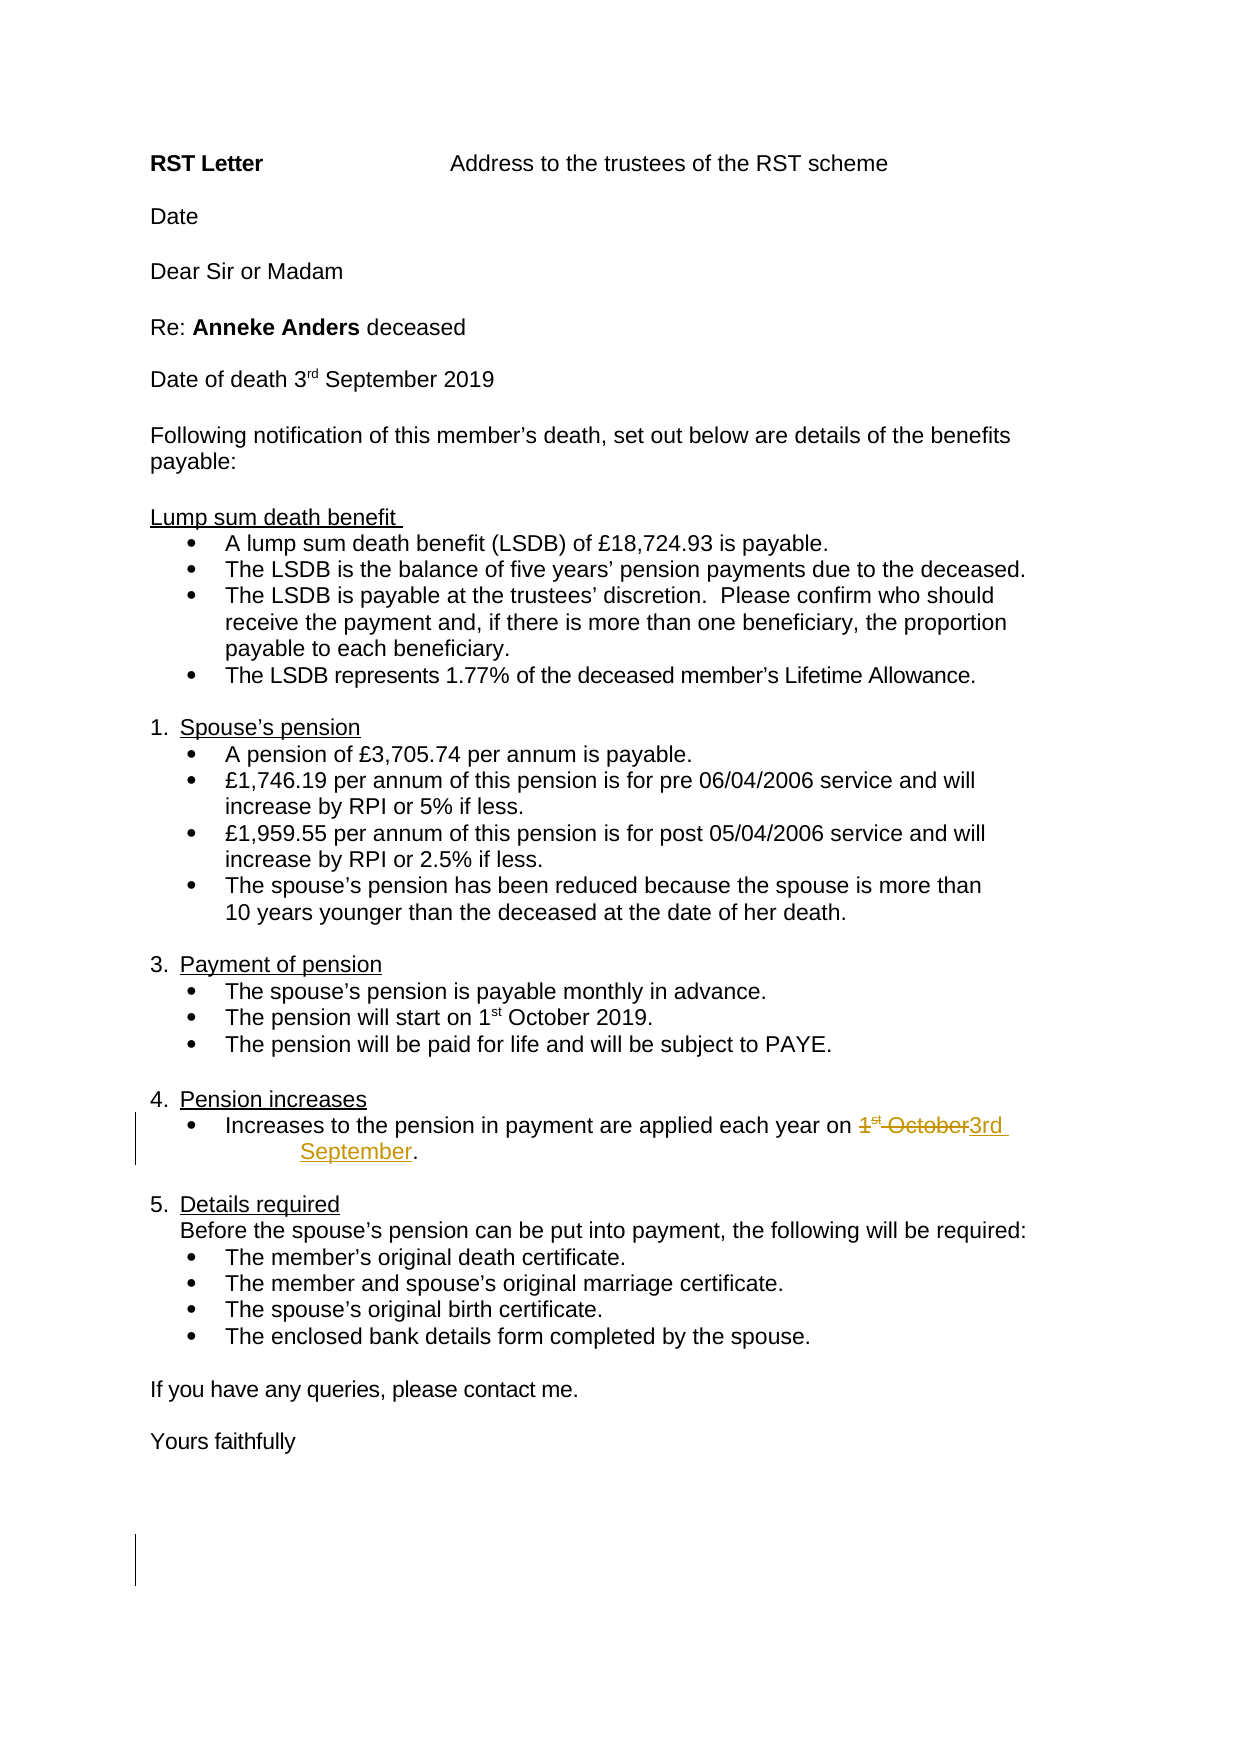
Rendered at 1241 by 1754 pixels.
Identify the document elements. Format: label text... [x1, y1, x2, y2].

list A lump sum death benefit (LSDB) of £18,724.93 is payable. [187, 530, 1036, 556]
list The member and spouse’s original marriage certificate. [187, 1270, 1036, 1296]
text RST Letter Address to the trustees of the RST scheme [150, 150, 1036, 176]
text Lump sum death benefit [150, 503, 1036, 530]
list The member’s original death certificate. [187, 1244, 1036, 1270]
list Details required [150, 1191, 1036, 1217]
list Payment of pension [150, 951, 1036, 978]
list The LSDB is payable at the trustees’ discretion. Please confirm who should receive the payment and, if there is more than one beneficiary, the proportion payable to each beneficiary. [187, 582, 1036, 662]
text If you have any queries, please contact me. [150, 1376, 1036, 1402]
list £1,746.19 per annum of this pension is for pre 06/04/2006 service and will increase by RPI or 5% if less. [187, 767, 1036, 820]
text Dear Sir or Madam [150, 258, 1036, 284]
list The pension will be paid for life and will be subject to PAYE. [187, 1031, 1036, 1086]
list £1,959.55 per annum of this pension is for post 05/04/2006 service and will increase by RPI or 2.5% if less. [187, 820, 1036, 872]
list Pension increases [150, 1086, 1036, 1112]
list The enclosed bank details form completed by the spouse. [187, 1323, 1036, 1349]
text Date [150, 203, 1036, 229]
list The LSDB is the balance of five years’ pension payments due to the deceased. [187, 556, 1036, 582]
list The pension will start on 1st October 2019. [187, 1004, 1036, 1031]
text Before the spouse’s pension can be put into payment, the following will be required: [179, 1217, 1036, 1244]
text Re: Anneke Anders deceased Date of death 3rd September 2019 [150, 314, 1036, 393]
list The spouse’s original birth certificate. [187, 1296, 1036, 1323]
list The spouse’s pension is payable monthly in advance. [187, 978, 1036, 1004]
list The LSDB represents 1.77% of the deceased member’s Lifetime Allowance. [187, 662, 1036, 688]
list The spouse’s pension has been reduced because the spouse is more than 10 years younger than the deceased at the date of her death. [187, 872, 1036, 925]
text Following notification of this member’s death, set out below are details of the benefits payable: [150, 422, 1036, 475]
list Increases to the pension in payment are applied each year on . [187, 1112, 1036, 1165]
list A pension of £3,705.74 per annum is payable. [187, 741, 1036, 767]
list Spouse’s pension [150, 714, 1036, 741]
text Yours faithfully [150, 1428, 1036, 1454]
